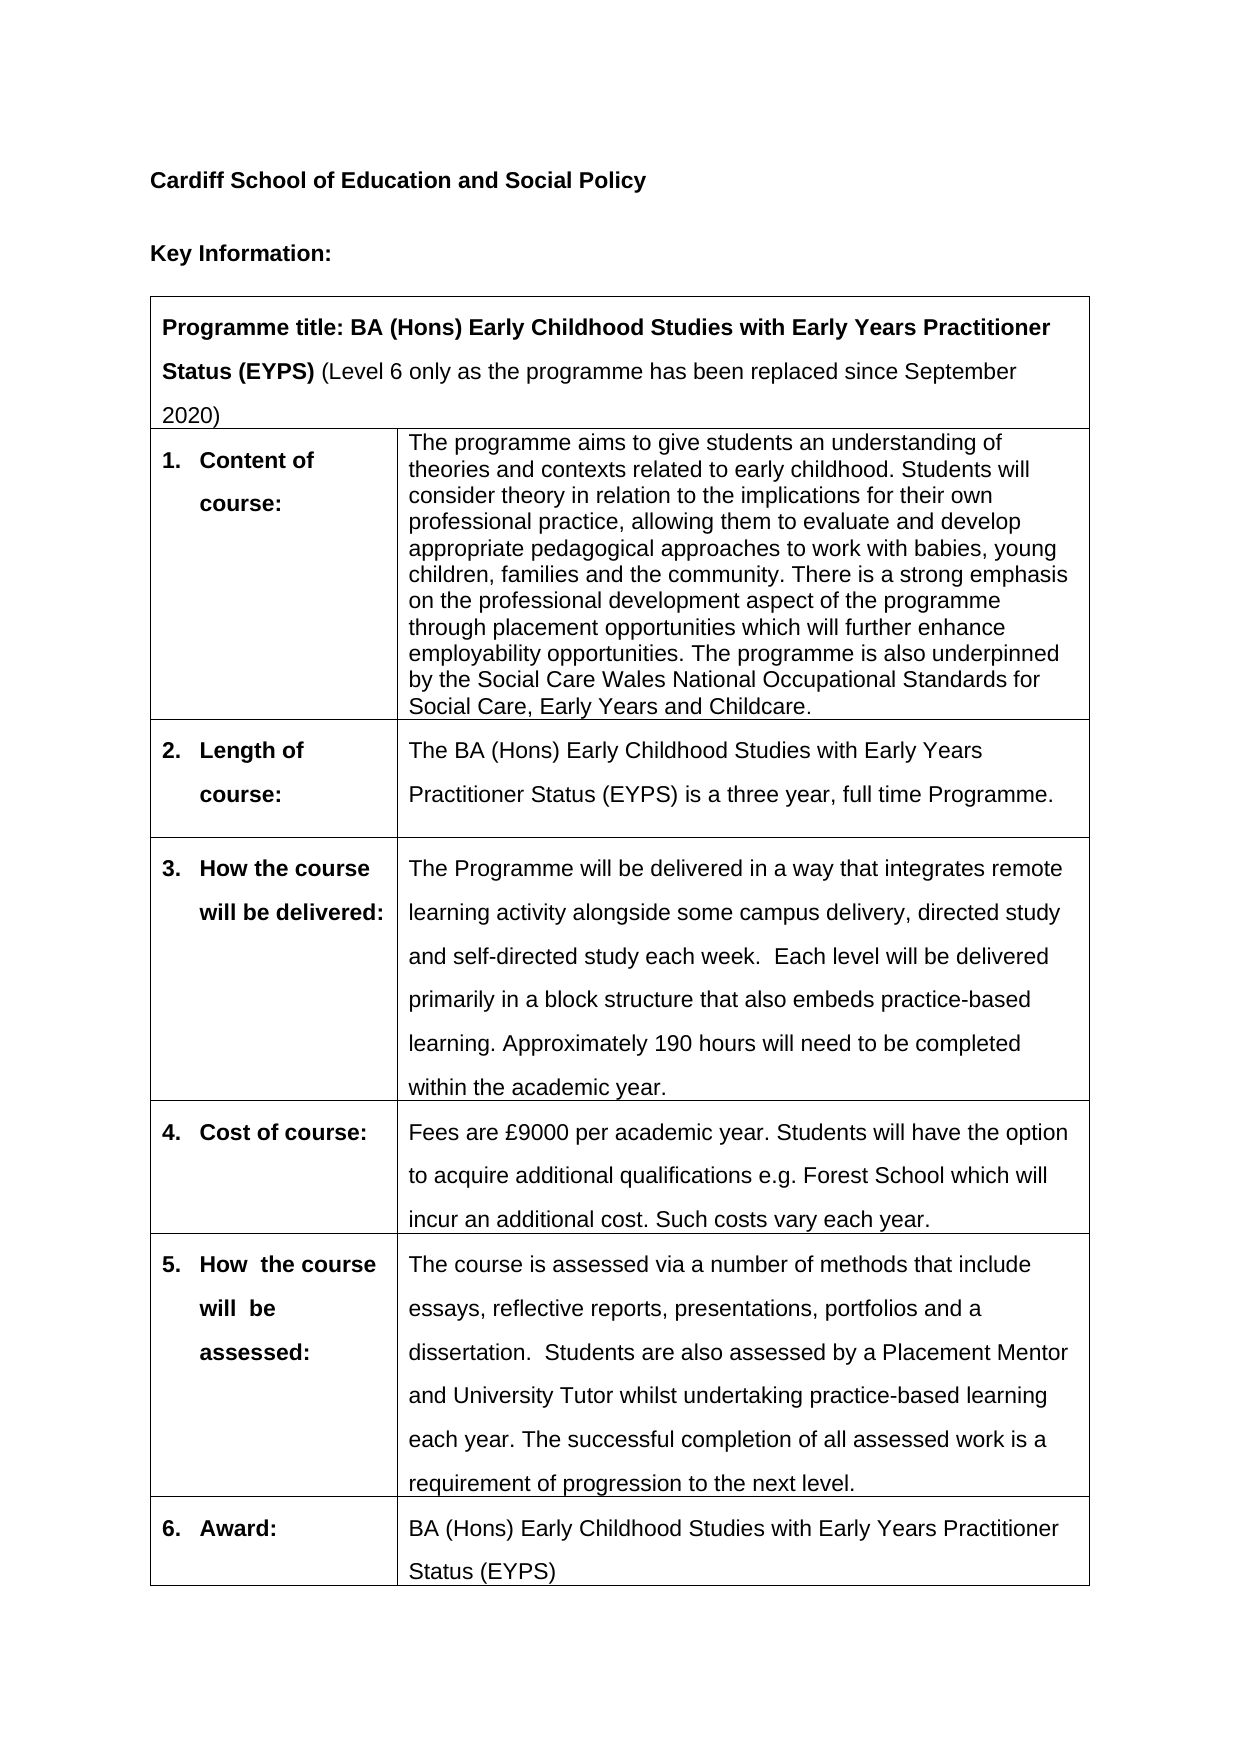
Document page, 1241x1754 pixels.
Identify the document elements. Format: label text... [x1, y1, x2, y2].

table_cell Length of course: [151, 720, 397, 837]
table_cell The course is assessed via a number of methods that include essays, reflective reports, presentations, portfolios and a dissertation. Students are also assessed by a Placement Mentor and University Tutor whilst undertaking practice-based learning each year. The successful completion of all assessed work is a requirement of progression to the next level. [398, 1234, 1089, 1496]
table_cell The programme aims to give students an understanding of theories and contexts related to early childhood. Students will consider theory in relation to the implications for their own professional practice, allowing them to evaluate and develop appropriate pedagogical approaches to work with babies, young children, families and the community. There is a strong emphasis on the professional development aspect of the programme through placement opportunities which will further enhance employability opportunities. The programme is also underpinned by the Social Care Wales National Occupational Standards for Social Care, Early Years and Childcare. [398, 429, 1089, 719]
table_cell The Programme will be delivered in a way that integrates remote learning activity alongside some campus delivery, directed study and self-directed study each week. Each level will be delivered primarily in a block structure that also embeds practice-based learning. Approximately 190 hours will need to be completed within the academic year. [398, 838, 1089, 1100]
table_cell Award: [151, 1497, 397, 1585]
table_cell Cost of course: [151, 1101, 397, 1233]
text Key Information: [150, 223, 1090, 267]
table_cell How the course will be delivered: [151, 838, 397, 1100]
table_cell Fees are £9000 per academic year. Students will have the option to acquire additional qualifications e.g. Forest School which will incur an additional cost. Such costs vary each year. [398, 1101, 1089, 1233]
text Cardiff School of Education and Social Policy [150, 150, 1090, 194]
table_cell BA (Hons) Early Childhood Studies with Early Years Practitioner Status (EYPS) [398, 1497, 1089, 1585]
table_cell The BA (Hons) Early Childhood Studies with Early Years Practitioner Status (EYPS) is a three year, full time Programme. [398, 720, 1089, 837]
table_header Programme title: BA (Hons) Early Childhood Studies with Early Years Practitioner Status (EYPS) (Level 6 only as the programme has been replaced since September 2020) [151, 297, 1089, 428]
table_cell How the course will be assessed: [151, 1234, 397, 1496]
table_cell Content of course: [151, 429, 397, 719]
